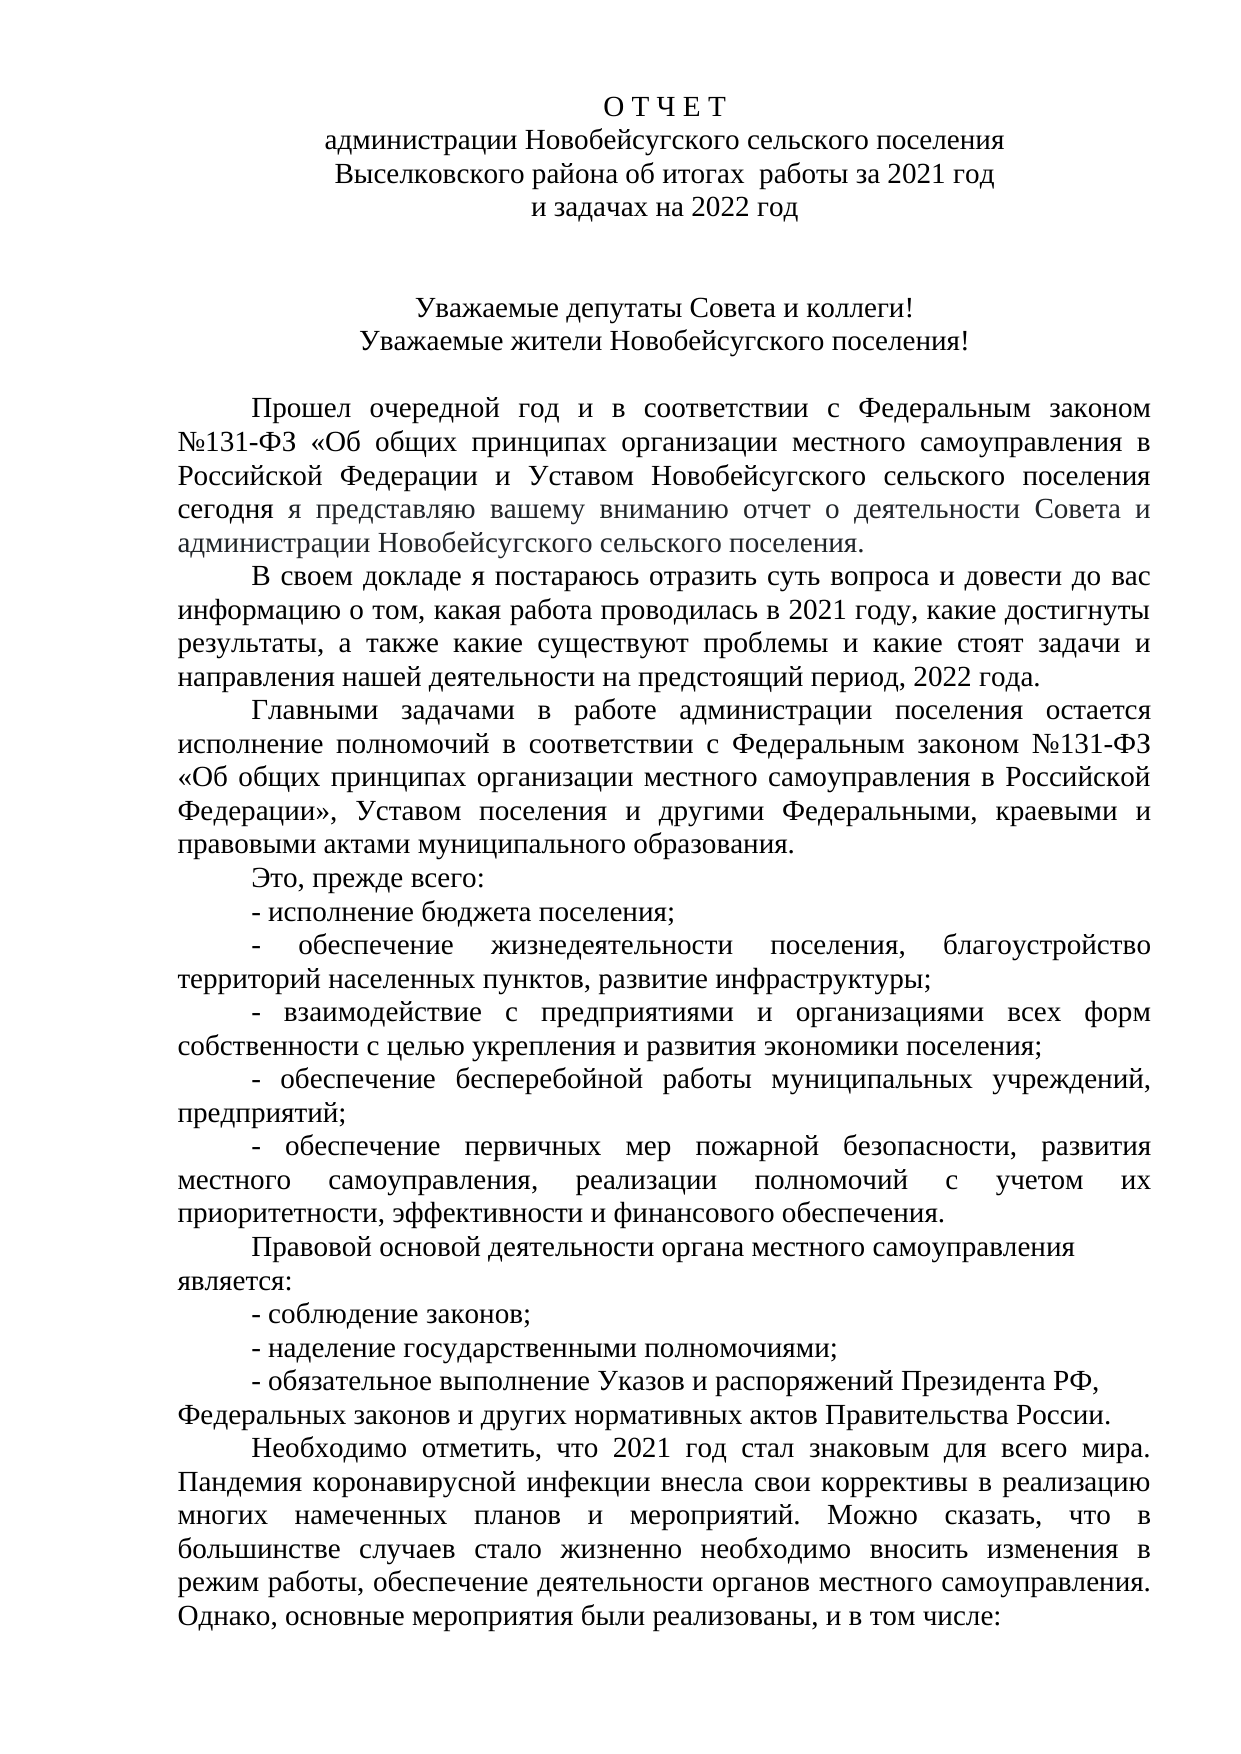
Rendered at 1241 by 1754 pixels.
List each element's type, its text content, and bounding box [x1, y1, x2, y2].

text - обязательное выполнение Указов и распоряжений Президента РФ, Федеральных законов и других нормативных актов Правительства России. [177, 1363, 1152, 1430]
text администрации Новобейсугского сельского поселения [177, 122, 1152, 156]
text - обеспечение жизнедеятельности поселения, благоустройство территорий населенных пунктов, развитие инфраструктуры; [177, 927, 1152, 994]
text Правовой основой деятельности органа местного самоуправления является: [177, 1229, 1152, 1296]
text - взаимодействие с предприятиями и организациями всех форм собственности с целью укрепления и развития экономики поселения; [177, 994, 1152, 1061]
text Уважаемые депутаты Совета и коллеги! [177, 290, 1152, 323]
text В своем докладе я постараюсь отразить суть вопроса и довести до вас информацию о том, какая работа проводилась в 2021 году, какие достигнуты результаты, а также какие существуют проблемы и какие стоят задачи и направления нашей деятельности на предстоящий период, 2022 года. [177, 558, 1152, 692]
text Это, прежде всего: [177, 860, 1152, 894]
text - обеспечение первичных мер пожарной безопасности, развития местного самоуправления, реализации полномочий с учетом их приоритетности, эффективности и финансового обеспечения. [177, 1128, 1152, 1229]
text О Т Ч Е Т [177, 89, 1152, 122]
text Уважаемые жители Новобейсугского поселения! [177, 323, 1152, 357]
text - исполнение бюджета поселения; [177, 894, 1152, 927]
text и задачах на 2022 год [177, 189, 1152, 223]
text Прошел очередной год и в соответствии с Федеральным законом №131-ФЗ «Об общих принципах организации местного самоуправления в Российской Федерации и Уставом Новобейсугского сельского поселения сегодня я представляю вашему вниманию отчет о деятельности Совета и администрации Новобейсугского сельского поселения. [177, 391, 1152, 558]
text - наделение государственными полномочиями; [177, 1330, 1152, 1363]
text - соблюдение законов; [177, 1296, 1152, 1330]
text - обеспечение бесперебойной работы муниципальных учреждений, предприятий; [177, 1061, 1152, 1128]
text Главными задачами в работе администрации поселения остается исполнение полномочий в соответствии с Федеральным законом №131-ФЗ «Об общих принципах организации местного самоуправления в Российской Федерации», Уставом поселения и другими Федеральными, краевыми и правовыми актами муниципального образования. [177, 692, 1152, 860]
text Необходимо отметить, что 2021 год стал знаковым для всего мира. Пандемия коронавирусной инфекции внесла свои коррективы в реализацию многих намеченных планов и мероприятий. Можно сказать, что в большинстве случаев стало жизненно необходимо вносить изменения в режим работы, обеспечение деятельности органов местного самоуправления. Однако, основные мероприятия были реализованы, и в том числе: [177, 1430, 1152, 1632]
text Выселковского района об итогах работы за 2021 год [177, 156, 1152, 189]
